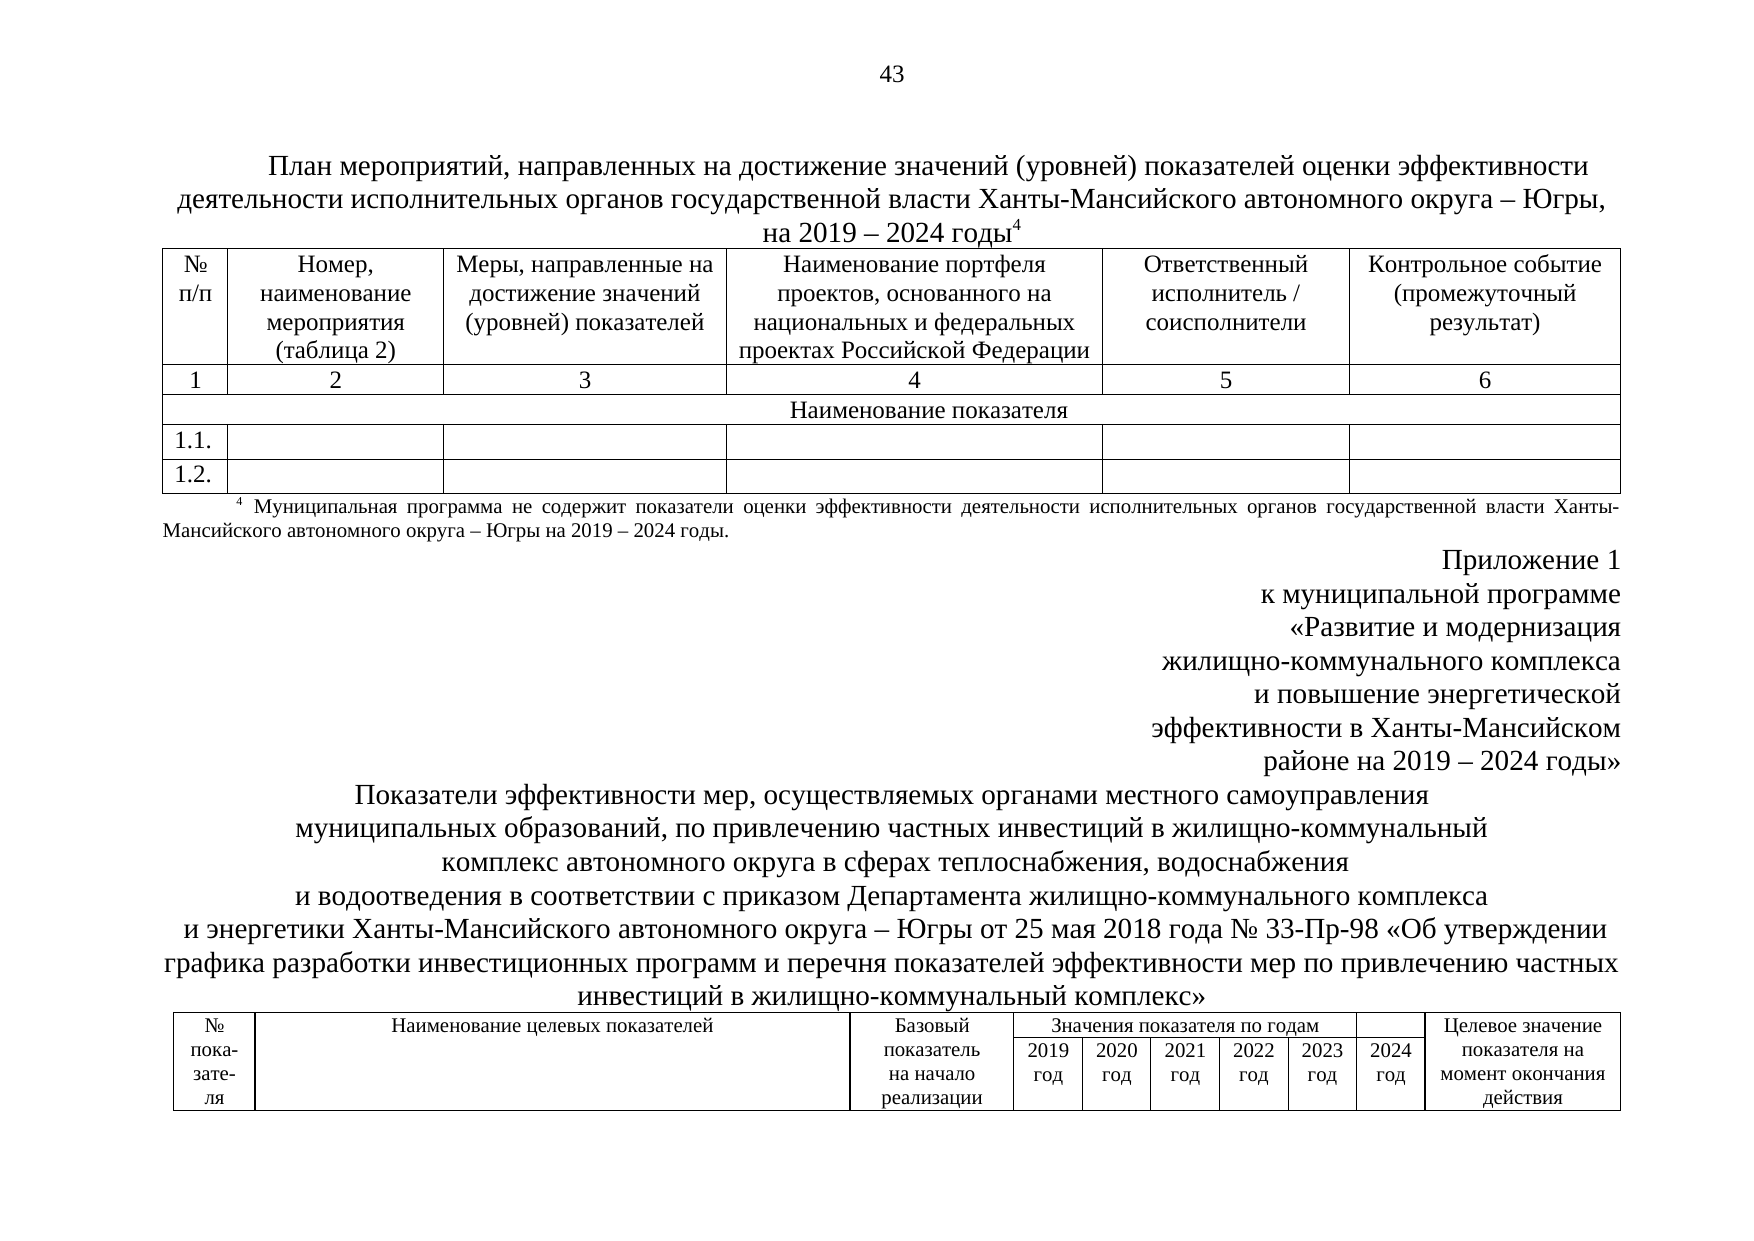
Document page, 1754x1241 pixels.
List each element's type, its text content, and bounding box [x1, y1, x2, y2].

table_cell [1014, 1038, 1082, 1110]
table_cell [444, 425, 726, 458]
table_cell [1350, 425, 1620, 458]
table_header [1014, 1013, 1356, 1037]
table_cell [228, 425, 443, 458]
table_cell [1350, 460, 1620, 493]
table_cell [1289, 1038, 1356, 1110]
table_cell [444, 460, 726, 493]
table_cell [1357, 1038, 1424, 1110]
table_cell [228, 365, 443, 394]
text Показатели эффективности мер, осуществляемых органами местного самоуправления [162, 777, 1621, 811]
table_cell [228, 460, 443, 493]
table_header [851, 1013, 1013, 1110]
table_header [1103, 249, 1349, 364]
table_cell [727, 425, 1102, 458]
text эффективности в Ханты-Мансийском [162, 710, 1621, 743]
text муниципальных образований, по привлечению частных инвестиций в жилищно-коммунальный [162, 811, 1621, 844]
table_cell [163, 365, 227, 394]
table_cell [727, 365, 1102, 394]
text Приложение 1 [162, 542, 1621, 576]
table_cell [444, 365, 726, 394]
text План мероприятий, направленных на достижение значений (уровней) показателей оценки эффективности деятельности исполнительных органов государственной власти Ханты-Мансийского автономного округа – Югры, на 2019 – 2024 годы4 [162, 148, 1621, 248]
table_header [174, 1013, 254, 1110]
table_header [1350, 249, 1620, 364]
text «Развитие и модернизация [162, 609, 1621, 643]
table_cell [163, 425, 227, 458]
text районе на 2019 – 2024 годы» [162, 743, 1621, 777]
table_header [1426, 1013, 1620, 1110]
text и повышение энергетической [162, 676, 1621, 710]
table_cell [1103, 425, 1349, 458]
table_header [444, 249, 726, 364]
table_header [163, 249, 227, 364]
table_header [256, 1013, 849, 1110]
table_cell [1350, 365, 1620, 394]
text к муниципальной программе [162, 576, 1621, 609]
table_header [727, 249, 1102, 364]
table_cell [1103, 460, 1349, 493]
text и водоотведения в соответствии с приказом Департамента жилищно-коммунального комплекса [162, 878, 1621, 911]
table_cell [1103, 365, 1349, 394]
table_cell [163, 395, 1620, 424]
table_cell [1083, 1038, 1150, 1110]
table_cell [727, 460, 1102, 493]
text 4 Муниципальная программа не содержит показатели оценки эффективности деятельности исполнительных органов государственной власти Ханты-Мансийского автономного округа – Югры на 2019 – 2024 годы. [162, 494, 1621, 542]
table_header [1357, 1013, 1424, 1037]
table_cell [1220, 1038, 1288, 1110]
text жилищно-коммунального комплекса [162, 643, 1621, 676]
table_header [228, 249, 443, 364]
text комплекс автономного округа в сферах теплоснабжения, водоснабжения [162, 844, 1621, 878]
text и энергетики Ханты-Мансийского автономного округа – Югры от 25 мая 2018 года № 33-Пр-98 «Об утверждении графика разработки инвестиционных программ и перечня показателей эффективности мер по привлечению частных инвестиций в жилищно-коммунальный комплекс» [162, 911, 1621, 1012]
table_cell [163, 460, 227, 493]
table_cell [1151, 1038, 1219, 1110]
